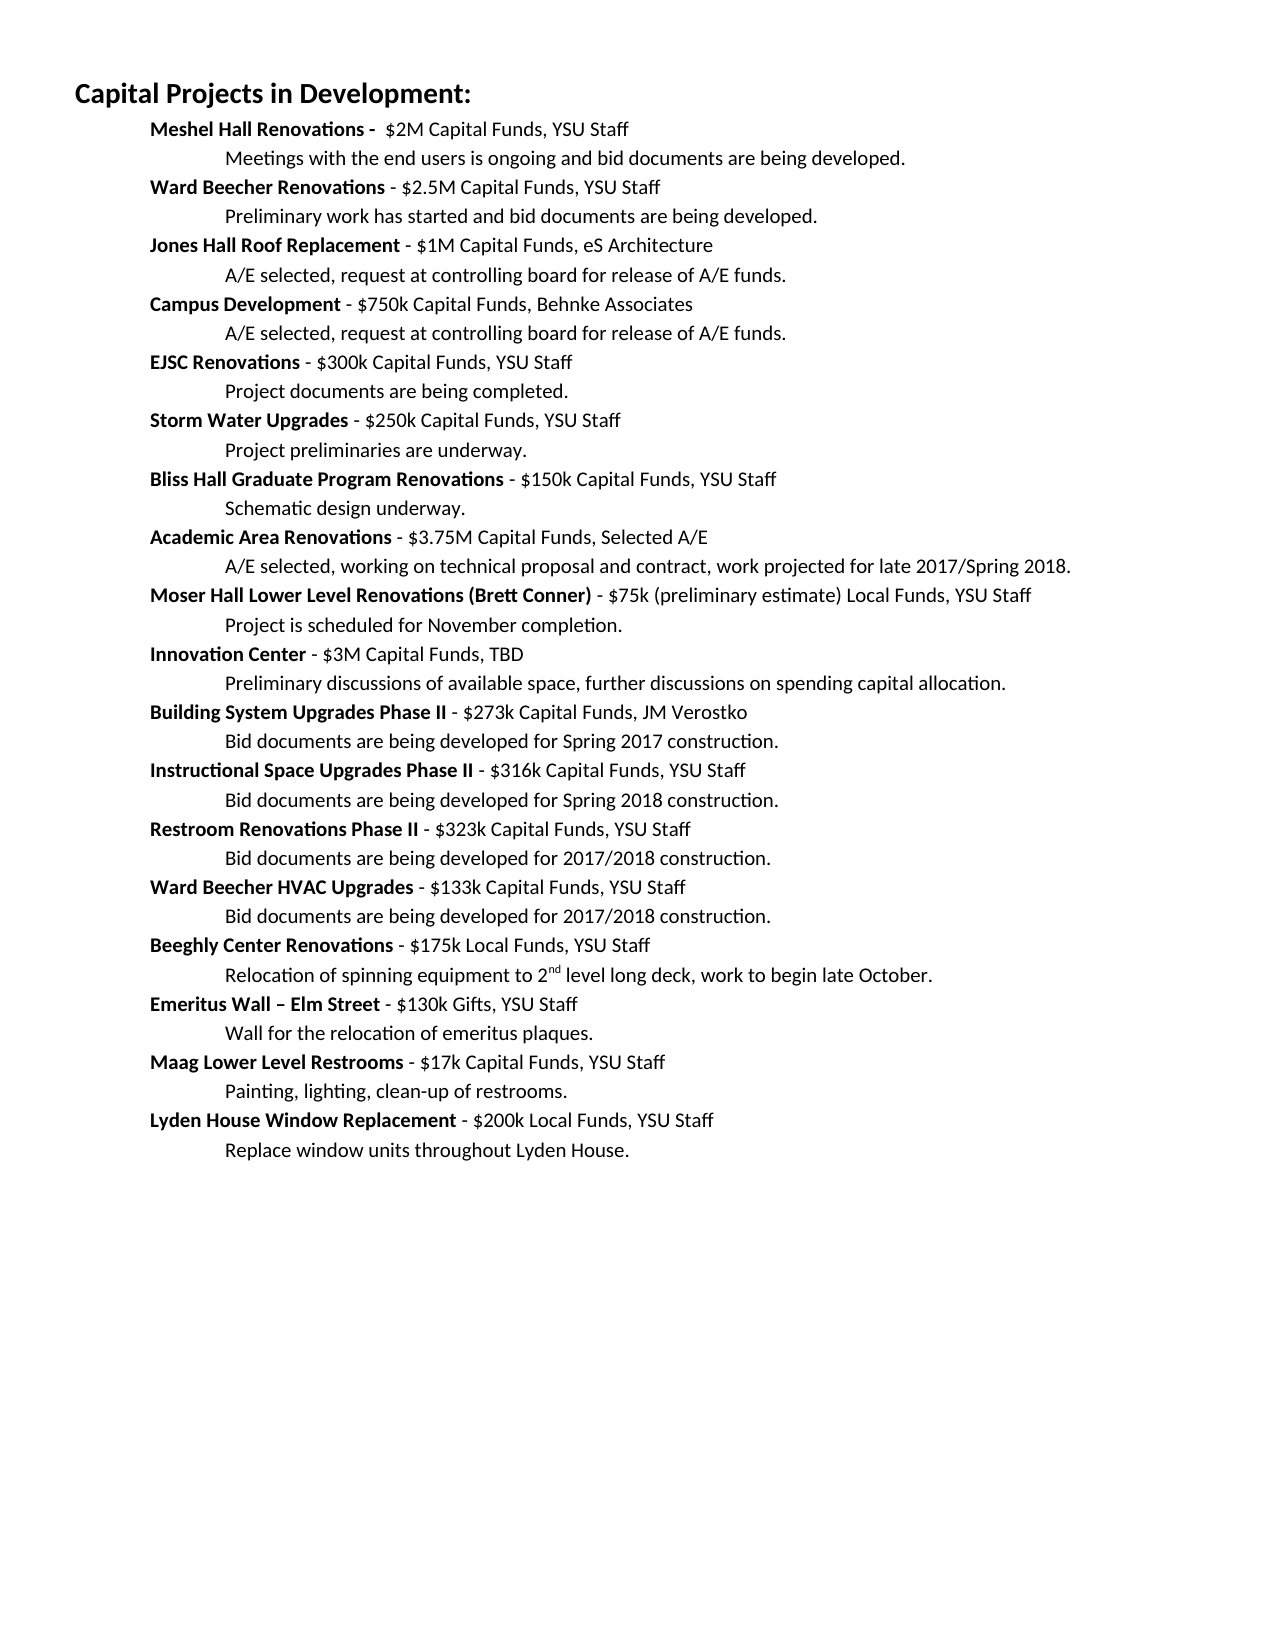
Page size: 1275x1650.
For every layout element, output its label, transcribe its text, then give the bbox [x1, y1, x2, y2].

text Bid documents are being developed for 2017/2018 construction. [75, 903, 1200, 929]
text Building System Upgrades Phase II - $273k Capital Funds, JM Verostko [75, 699, 1200, 725]
text A/E selected, working on technical proposal and contract, work projected for late 2017/Spring 2018. [75, 553, 1200, 579]
text Restroom Renovations Phase II - $323k Capital Funds, YSU Staff [75, 816, 1200, 841]
text Replace window units throughout Lyden House. [75, 1137, 1200, 1162]
text Moser Hall Lower Level Renovations (Brett Conner) - $75k (preliminary estimate) Local Funds, YSU Staff [75, 583, 1200, 608]
text Wall for the relocation of emeritus plaques. [75, 1020, 1200, 1046]
text Storm Water Upgrades - $250k Capital Funds, YSU Staff [75, 408, 1200, 433]
text Project preliminaries are underway. [75, 437, 1200, 462]
text Project is scheduled for November completion. [75, 612, 1200, 637]
text Ward Beecher Renovations - $2.5M Capital Funds, YSU Staff [75, 174, 1200, 200]
text Bid documents are being developed for Spring 2018 construction. [75, 787, 1200, 812]
text Schematic design underway. [75, 495, 1200, 521]
text Project documents are being completed. [75, 378, 1200, 404]
text Emeritus Wall – Elm Street - $130k Gifts, YSU Staff [75, 991, 1200, 1016]
text Meshel Hall Renovations - $2M Capital Funds, YSU Staff [75, 116, 1200, 141]
text Instructional Space Upgrades Phase II - $316k Capital Funds, YSU Staff [75, 758, 1200, 783]
text Campus Development - $750k Capital Funds, Behnke Associates [75, 291, 1200, 316]
text A/E selected, request at controlling board for release of A/E funds. [75, 320, 1200, 346]
text Innovation Center - $3M Capital Funds, TBD [75, 641, 1200, 666]
text Beeghly Center Renovations - $175k Local Funds, YSU Staff [75, 933, 1200, 958]
text Painting, lighting, clean-up of restrooms. [75, 1078, 1200, 1104]
text Jones Hall Roof Replacement - $1M Capital Funds, eS Architecture [75, 233, 1200, 258]
text A/E selected, request at controlling board for release of A/E funds. [75, 262, 1200, 287]
text Preliminary discussions of available space, further discussions on spending capital allocation. [75, 670, 1200, 696]
text Maag Lower Level Restrooms - $17k Capital Funds, YSU Staff [75, 1049, 1200, 1075]
text Relocation of spinning equipment to 2nd level long deck, work to begin late October. [75, 962, 1200, 987]
text Academic Area Renovations - $3.75M Capital Funds, Selected A/E [75, 524, 1200, 550]
text Bid documents are being developed for 2017/2018 construction. [75, 845, 1200, 871]
text EJSC Renovations - $300k Capital Funds, YSU Staff [75, 349, 1200, 375]
text Meetings with the end users is ongoing and bid documents are being developed. [75, 145, 1200, 171]
text Ward Beecher HVAC Upgrades - $133k Capital Funds, YSU Staff [75, 874, 1200, 900]
text Bliss Hall Graduate Program Renovations - $150k Capital Funds, YSU Staff [75, 466, 1200, 491]
text Preliminary work has started and bid documents are being developed. [75, 203, 1200, 229]
text Capital Projects in Development: [75, 75, 1200, 111]
text Bid documents are being developed for Spring 2017 construction. [75, 728, 1200, 754]
text Lyden House Window Replacement - $200k Local Funds, YSU Staff [75, 1108, 1200, 1133]
